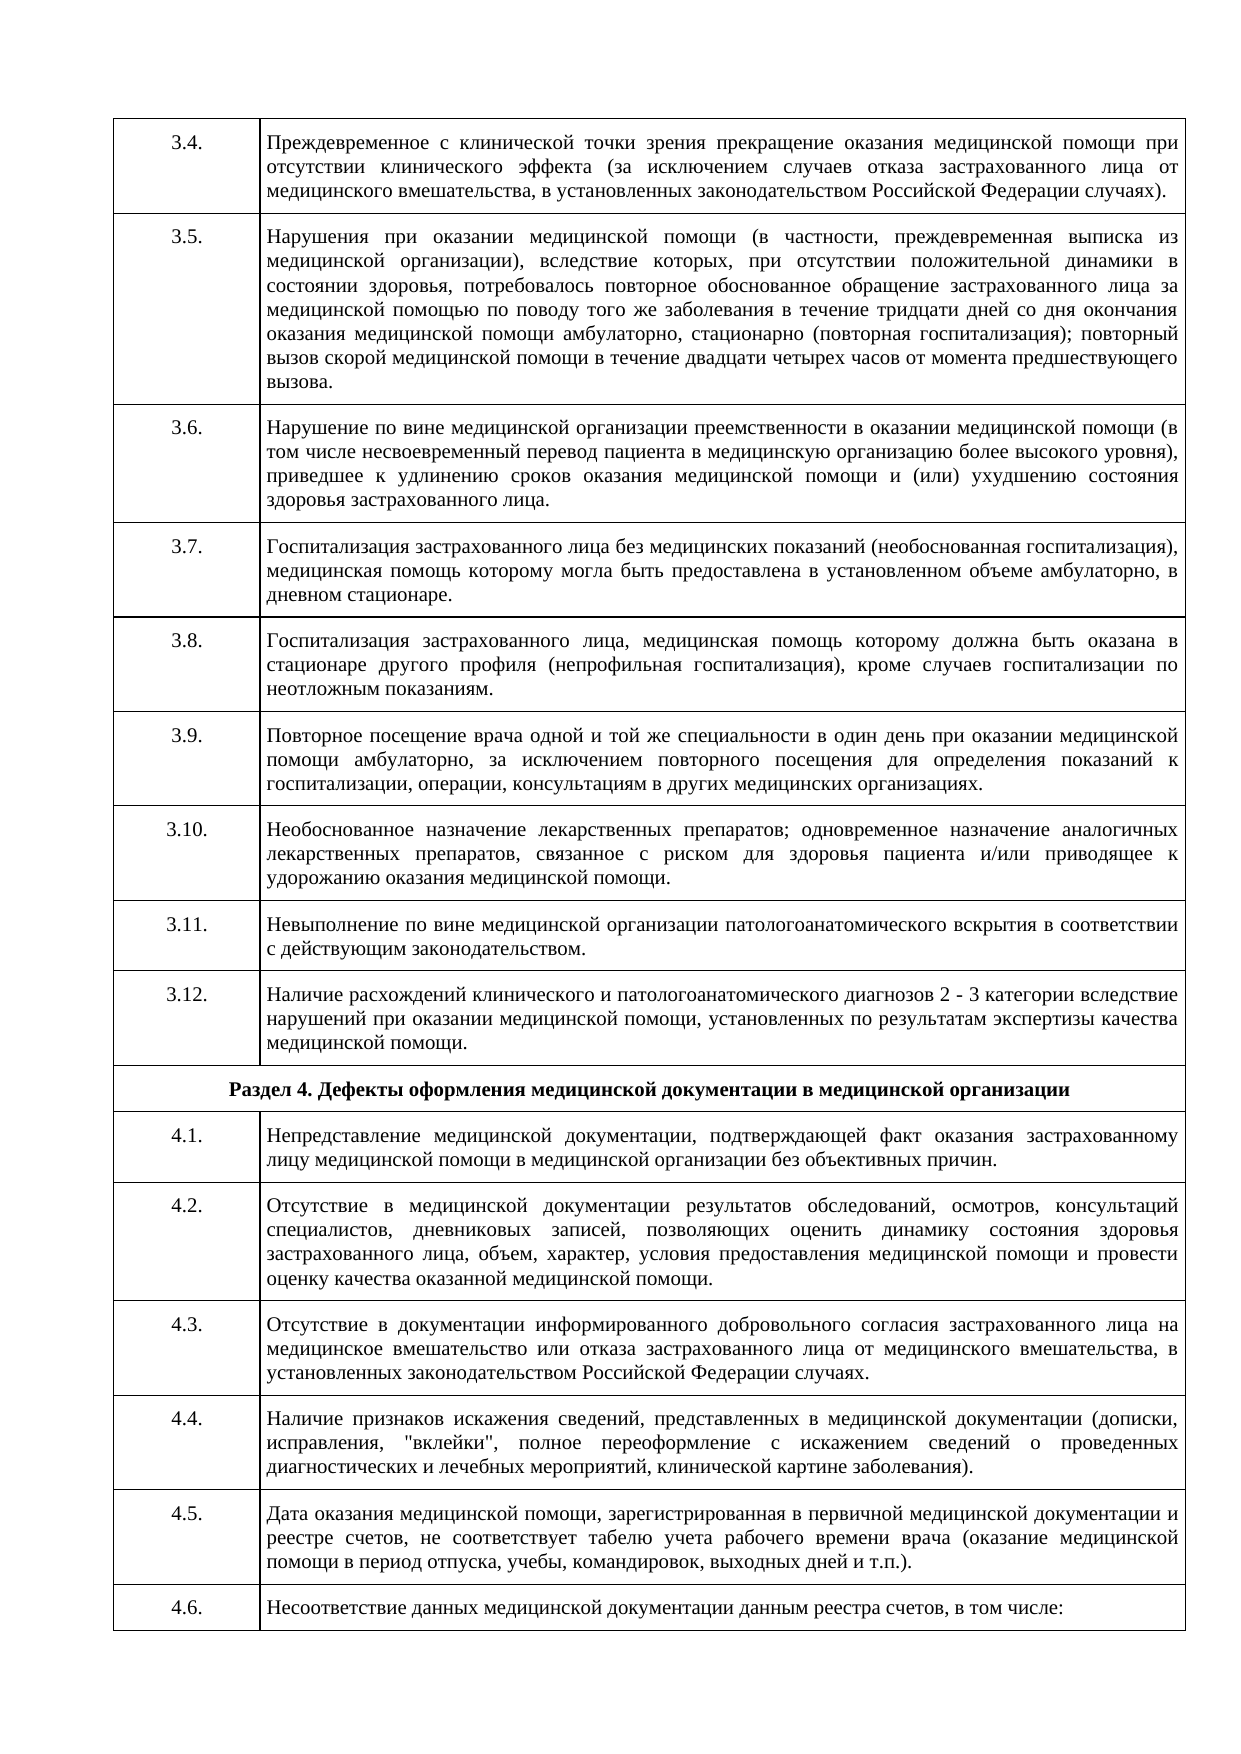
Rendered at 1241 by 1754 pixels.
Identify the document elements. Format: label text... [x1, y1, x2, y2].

table_cell Нарушения при оказании медицинской помощи (в частности, преждевременная выписка из медицинской организации), вследствие которых, при отсутствии положительной динамики в состоянии здоровья, потребовалось повторное обоснованное обращение застрахованного лица за медицинской помощью по поводу того же заболевания в течение тридцати дней со дня окончания оказания медицинской помощи амбулаторно, стационарно (повторная госпитализация); повторный вызов скорой медицинской помощи в течение двадцати четырех часов от момента предшествующего вызова. [261, 214, 1185, 403]
table_cell 3.7. [114, 523, 259, 616]
table_cell 4.2. [114, 1183, 259, 1300]
table_cell Госпитализация застрахованного лица, медицинская помощь которому должна быть оказана в стационаре другого профиля (непрофильная госпитализация), кроме случаев госпитализации по неотложным показаниям. [261, 618, 1185, 711]
table_cell Отсутствие в документации информированного добровольного согласия застрахованного лица на медицинское вмешательство или отказа застрахованного лица от медицинского вмешательства, в установленных законодательством Российской Федерации случаях. [261, 1301, 1185, 1394]
table_cell 3.6. [114, 405, 259, 522]
table_cell Необоснованное назначение лекарственных препаратов; одновременное назначение аналогичных лекарственных препаратов, связанное с риском для здоровья пациента и/или приводящее к удорожанию оказания медицинской помощи. [261, 806, 1185, 900]
table_cell Непредставление медицинской документации, подтверждающей факт оказания застрахованному лицу медицинской помощи в медицинской организации без объективных причин. [261, 1112, 1185, 1182]
table_cell Невыполнение по вине медицинской организации патологоанатомического вскрытия в соответствии с действующим законодательством. [261, 901, 1185, 970]
table_cell Госпитализация застрахованного лица без медицинских показаний (необоснованная госпитализация), медицинская помощь которому могла быть предоставлена в установленном объеме амбулаторно, в дневном стационаре. [261, 523, 1185, 616]
table_cell 4.1. [114, 1112, 259, 1182]
table_cell 4.3. [114, 1301, 259, 1394]
table_cell 3.9. [114, 712, 259, 805]
table_cell 3.5. [114, 214, 259, 403]
table_cell 3.8. [114, 618, 259, 711]
table_cell Дата оказания медицинской помощи, зарегистрированная в первичной медицинской документации и реестре счетов, не соответствует табелю учета рабочего времени врача (оказание медицинской помощи в период отпуска, учебы, командировок, выходных дней и т.п.). [261, 1490, 1185, 1583]
table_cell Раздел 4. Дефекты оформления медицинской документации в медицинской организации [114, 1066, 1185, 1111]
table_cell 3.10. [114, 806, 259, 900]
table_cell Отсутствие в медицинской документации результатов обследований, осмотров, консультаций специалистов, дневниковых записей, позволяющих оценить динамику состояния здоровья застрахованного лица, объем, характер, условия предоставления медицинской помощи и провести оценку качества оказанной медицинской помощи. [261, 1183, 1185, 1300]
table_cell 3.11. [114, 901, 259, 970]
table_cell 3.4. [114, 119, 259, 213]
table_cell 4.6. [114, 1585, 259, 1630]
table_cell 4.5. [114, 1490, 259, 1583]
table_cell Преждевременное с клинической точки зрения прекращение оказания медицинской помощи при отсутствии клинического эффекта (за исключением случаев отказа застрахованного лица от медицинского вмешательства, в установленных законодательством Российской Федерации случаях). [261, 119, 1185, 213]
table_cell 4.4. [114, 1396, 259, 1489]
table_cell Нарушение по вине медицинской организации преемственности в оказании медицинской помощи (в том числе несвоевременный перевод пациента в медицинскую организацию более высокого уровня), приведшее к удлинению сроков оказания медицинской помощи и (или) ухудшению состояния здоровья застрахованного лица. [261, 405, 1185, 522]
table_cell 3.12. [114, 971, 259, 1065]
table_cell Наличие признаков искажения сведений, представленных в медицинской документации (дописки, исправления, "вклейки", полное переоформление с искажением сведений о проведенных диагностических и лечебных мероприятий, клинической картине заболевания). [261, 1396, 1185, 1489]
table_cell Повторное посещение врача одной и той же специальности в один день при оказании медицинской помощи амбулаторно, за исключением повторного посещения для определения показаний к госпитализации, операции, консультациям в других медицинских организациях. [261, 712, 1185, 805]
table_cell Несоответствие данных медицинской документации данным реестра счетов, в том числе: [261, 1585, 1185, 1630]
table_cell Наличие расхождений клинического и патологоанатомического диагнозов 2 - 3 категории вследствие нарушений при оказании медицинской помощи, установленных по результатам экспертизы качества медицинской помощи. [261, 971, 1185, 1065]
